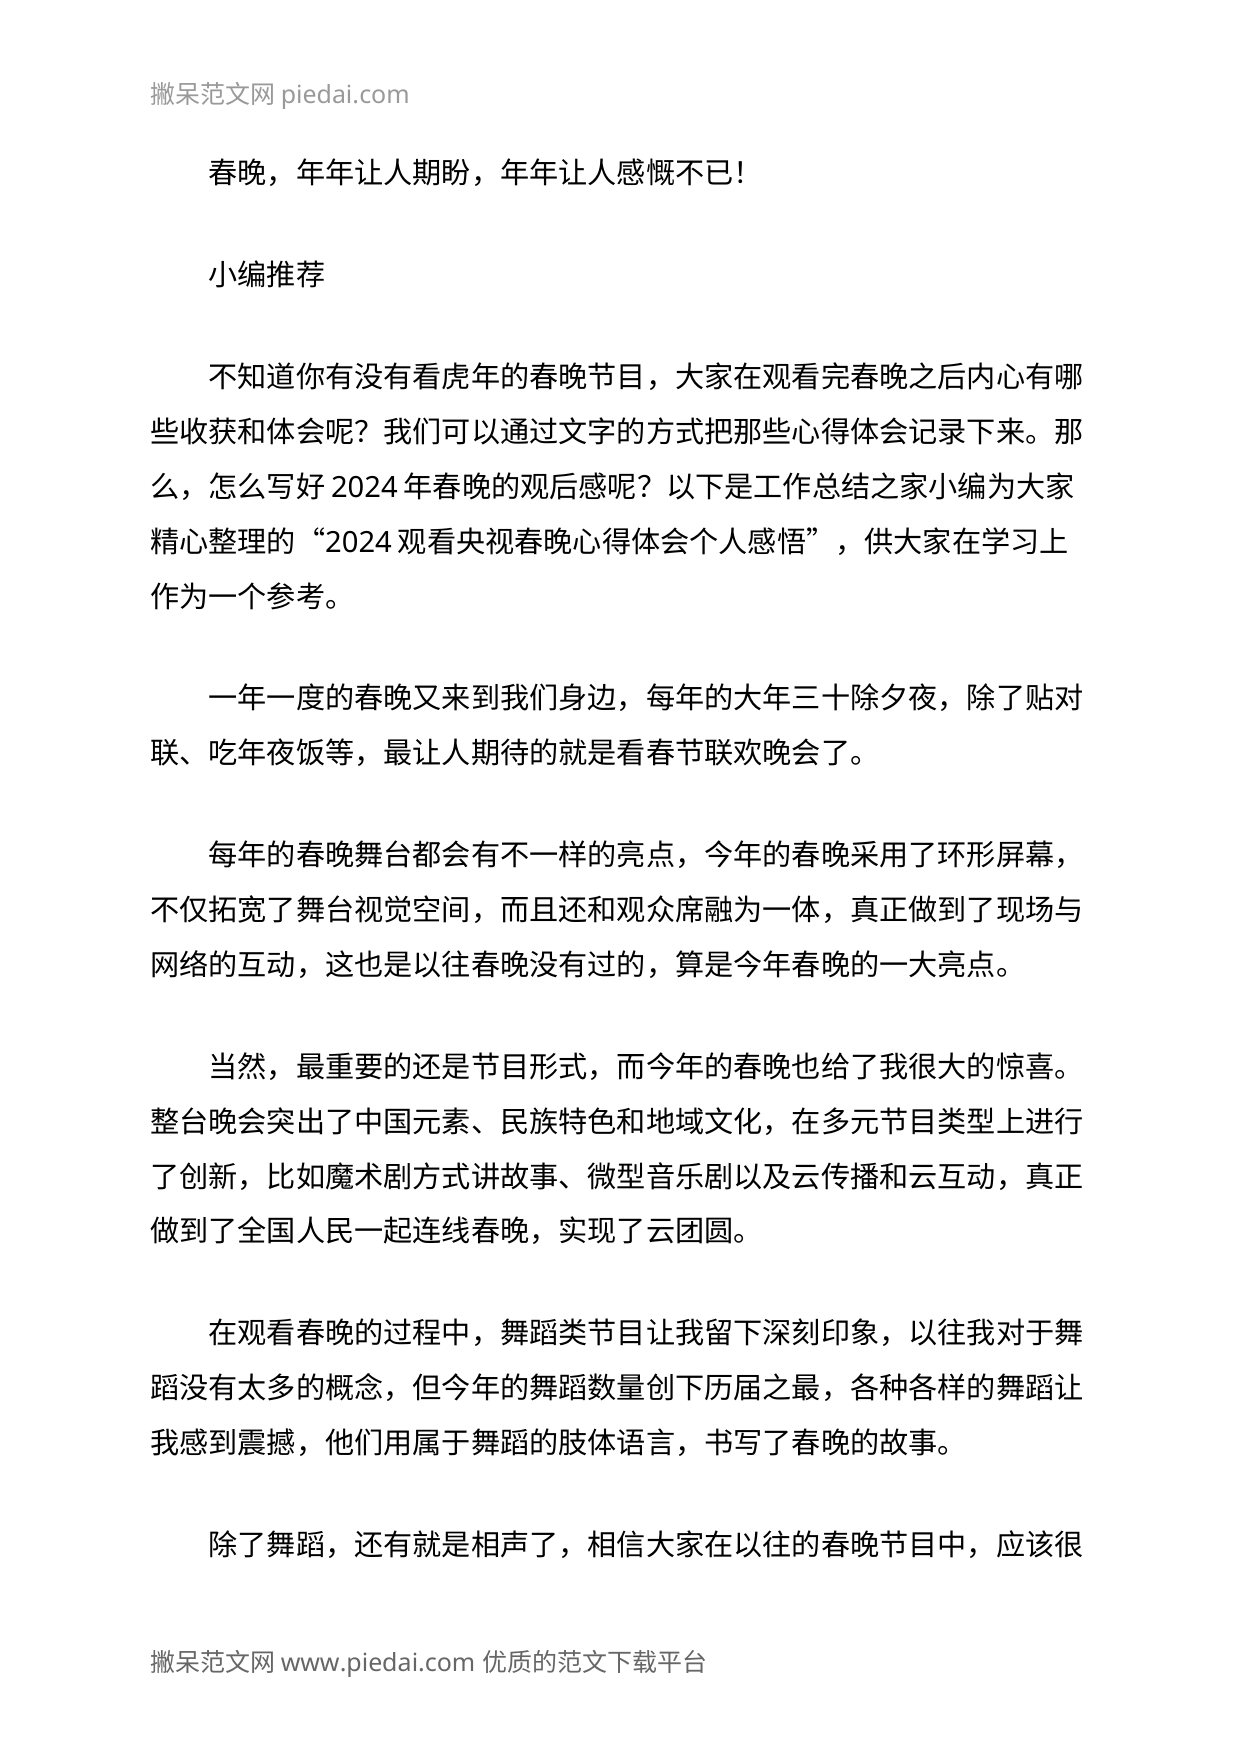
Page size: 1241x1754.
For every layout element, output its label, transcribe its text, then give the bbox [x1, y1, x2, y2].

text 每年的春晚舞台都会有不一样的亮点，今年的春晚采用了环形屏幕，不仅拓宽了舞台视觉空间，而且还和观众席融为一体，真正做到了现场与网络的互动，这也是以往春晚没有过的，算是今年春晚的一大亮点。 [150, 832, 1090, 984]
text 在观看春晚的过程中，舞蹈类节目让我留下深刻印象，以往我对于舞蹈没有太多的概念，但今年的舞蹈数量创下历届之最，各种各样的舞蹈让我感到震撼，他们用属于舞蹈的肢体语言，书写了春晚的故事。 [150, 1310, 1090, 1462]
text 当然，最重要的还是节目形式，而今年的春晚也给了我很大的惊喜。整台晚会突出了中国元素、民族特色和地域文化，在多元节目类型上进行了创新，比如魔术剧方式讲故事、微型音乐剧以及云传播和云互动，真正做到了全国人民一起连线春晚，实现了云团圆。 [150, 1043, 1090, 1250]
text 春晚，年年让人期盼，年年让人感慨不已！ [150, 150, 1090, 192]
text 不知道你有没有看虎年的春晚节目，大家在观看完春晚之后内心有哪些收获和体会呢？我们可以通过文字的方式把那些心得体会记录下来。那么，怎么写好2024年春晚的观后感呢？以下是工作总结之家小编为大家精心整理的“2024观看央视春晚心得体会个人感悟”，供大家在学习上作为一个参考。 [150, 353, 1090, 616]
text 一年一度的春晚又来到我们身边，每年的大年三十除夕夜，除了贴对联、吃年夜饭等，最让人期待的就是看春节联欢晚会了。 [150, 675, 1090, 772]
text 小编推荐 [150, 252, 1090, 294]
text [150, 1521, 1090, 1564]
